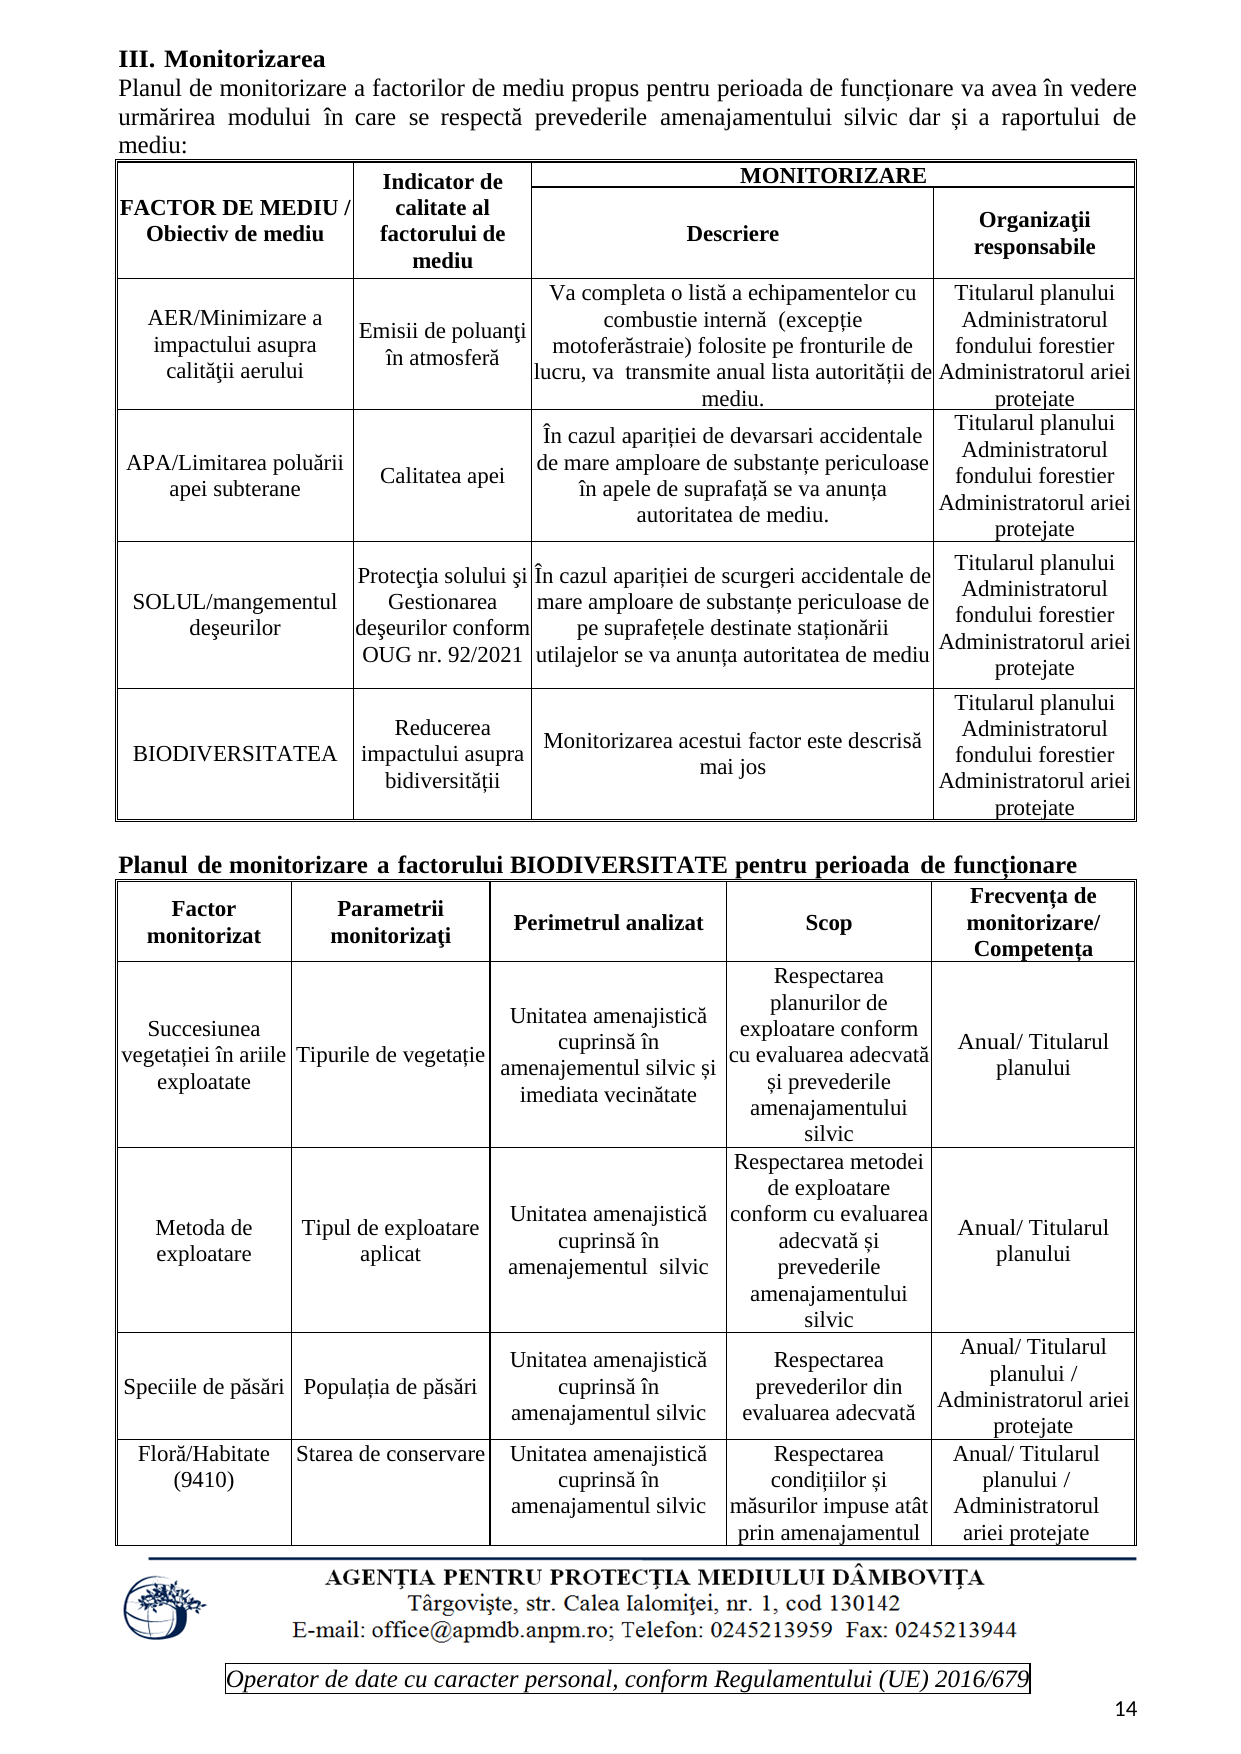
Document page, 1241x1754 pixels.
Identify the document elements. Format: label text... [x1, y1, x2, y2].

table_header Perimetrul analizat [491, 882, 726, 961]
table_cell Organizaţii responsabile [934, 188, 1134, 278]
table_cell Unitatea amenajistică cuprinsă în amenajementul silvic și imediata vecinătate [491, 962, 726, 1147]
table_cell Va completa o listă a echipamentelor cu combustie internă (excepție motoferăstraie) folosite pe fronturile de lucru, va transmite anual lista autorității de mediu. [532, 279, 933, 408]
table_cell Speciile de păsări [118, 1333, 291, 1439]
table_cell Monitorizarea acestui factor este descrisă mai jos [532, 689, 933, 818]
table_cell Metoda de exploatare [118, 1148, 291, 1332]
table_header FACTOR DE MEDIU / Obiectiv de mediu [118, 163, 353, 278]
picture [118, 1550, 1137, 1664]
table_cell Emisii de poluanţi în atmosferă [354, 279, 531, 408]
table_cell Tipul de exploatare aplicat [292, 1148, 489, 1332]
table_header Factor monitorizat [118, 882, 291, 961]
subtitle III. Monitorizarea [118, 44, 1137, 73]
text Planul de monitorizare a factorului BIODIVERSITATE pentru perioada de funcționare [118, 850, 1137, 879]
table_cell În cazul apariției de devarsari accidentale de mare amploare de substanțe periculoase în apele de suprafață se va anunța autoritatea de mediu. [532, 410, 933, 541]
table_cell Floră/Habitate (9410) [118, 1440, 291, 1545]
table_cell Descriere [532, 188, 933, 278]
table_cell Respectarea prevederilor din evaluarea adecvată [727, 1333, 931, 1439]
table_cell Protecţia solului şi Gestionarea deşeurilor conform OUG nr. 92/2021 [354, 542, 531, 687]
table_cell Titularul planului Administratorul fondului forestier Administratorul ariei protejate [934, 410, 1134, 541]
table_cell Titularul planului Administratorul fondului forestier Administratorul ariei protejate [934, 279, 1134, 408]
table_cell Starea de conservare [292, 1440, 489, 1545]
table_cell Reducerea impactului asupra bidiversității [354, 689, 531, 818]
table_cell Anual/ Titularul planului [932, 1148, 1134, 1332]
table_cell Tipurile de vegetație [292, 962, 489, 1147]
table_header Frecvența de monitorizare/ Competența [932, 882, 1134, 961]
table_cell Unitatea amenajistică cuprinsă în amenajementul silvic [491, 1148, 726, 1332]
table_cell BIODIVERSITATEA [118, 689, 353, 818]
table_cell Anual/ Titularul planului [932, 962, 1134, 1147]
table_cell Titularul planului Administratorul fondului forestier Administratorul ariei protejate [934, 542, 1134, 687]
table_cell Succesiunea vegetației în ariile exploatate [118, 962, 291, 1147]
table_cell AER/Minimizare a impactului asupra calităţii aerului [118, 279, 353, 408]
table_header Indicator de calitate al factorului de mediu [354, 163, 531, 278]
table_cell Unitatea amenajistică cuprinsă în amenajamentul silvic [491, 1440, 726, 1545]
table_cell Unitatea amenajistică cuprinsă în amenajamentul silvic [491, 1333, 726, 1439]
table_cell În cazul apariției de scurgeri accidentale de mare amploare de substanțe periculoase de pe suprafețele destinate staționării utilajelor se va anunța autoritatea de mediu [532, 542, 933, 687]
table_cell Anual/ Titularul planului / Administratorul ariei protejate [932, 1333, 1134, 1439]
table_cell SOLUL/mangementul deşeurilor [118, 542, 353, 687]
table_cell Anual/ Titularul planului / Administratorul ariei protejate [932, 1440, 1134, 1545]
table_header MONITORIZARE [532, 163, 1134, 186]
table_cell Respectarea planurilor de exploatare conform cu evaluarea adecvată și prevederile amenajamentului silvic [727, 962, 931, 1147]
text Planul de monitorizare a factorilor de mediu propus pentru perioada de funcționare va avea în vedere urmărirea modului în care se respectă prevederile amenajamentului silvic dar și a raportului de mediu: [118, 73, 1137, 159]
table_cell Populația de păsări [292, 1333, 489, 1439]
table_header Parametrii monitorizaţi [292, 882, 489, 961]
table_cell Titularul planului Administratorul fondului forestier Administratorul ariei protejate [934, 689, 1134, 818]
table_cell APA/Limitarea poluării apei subterane [118, 410, 353, 541]
table_header Scop [727, 882, 931, 961]
table_cell Respectarea metodei de exploatare conform cu evaluarea adecvată și prevederile amenajamentului silvic [727, 1148, 931, 1332]
table_cell Calitatea apei [354, 410, 531, 541]
